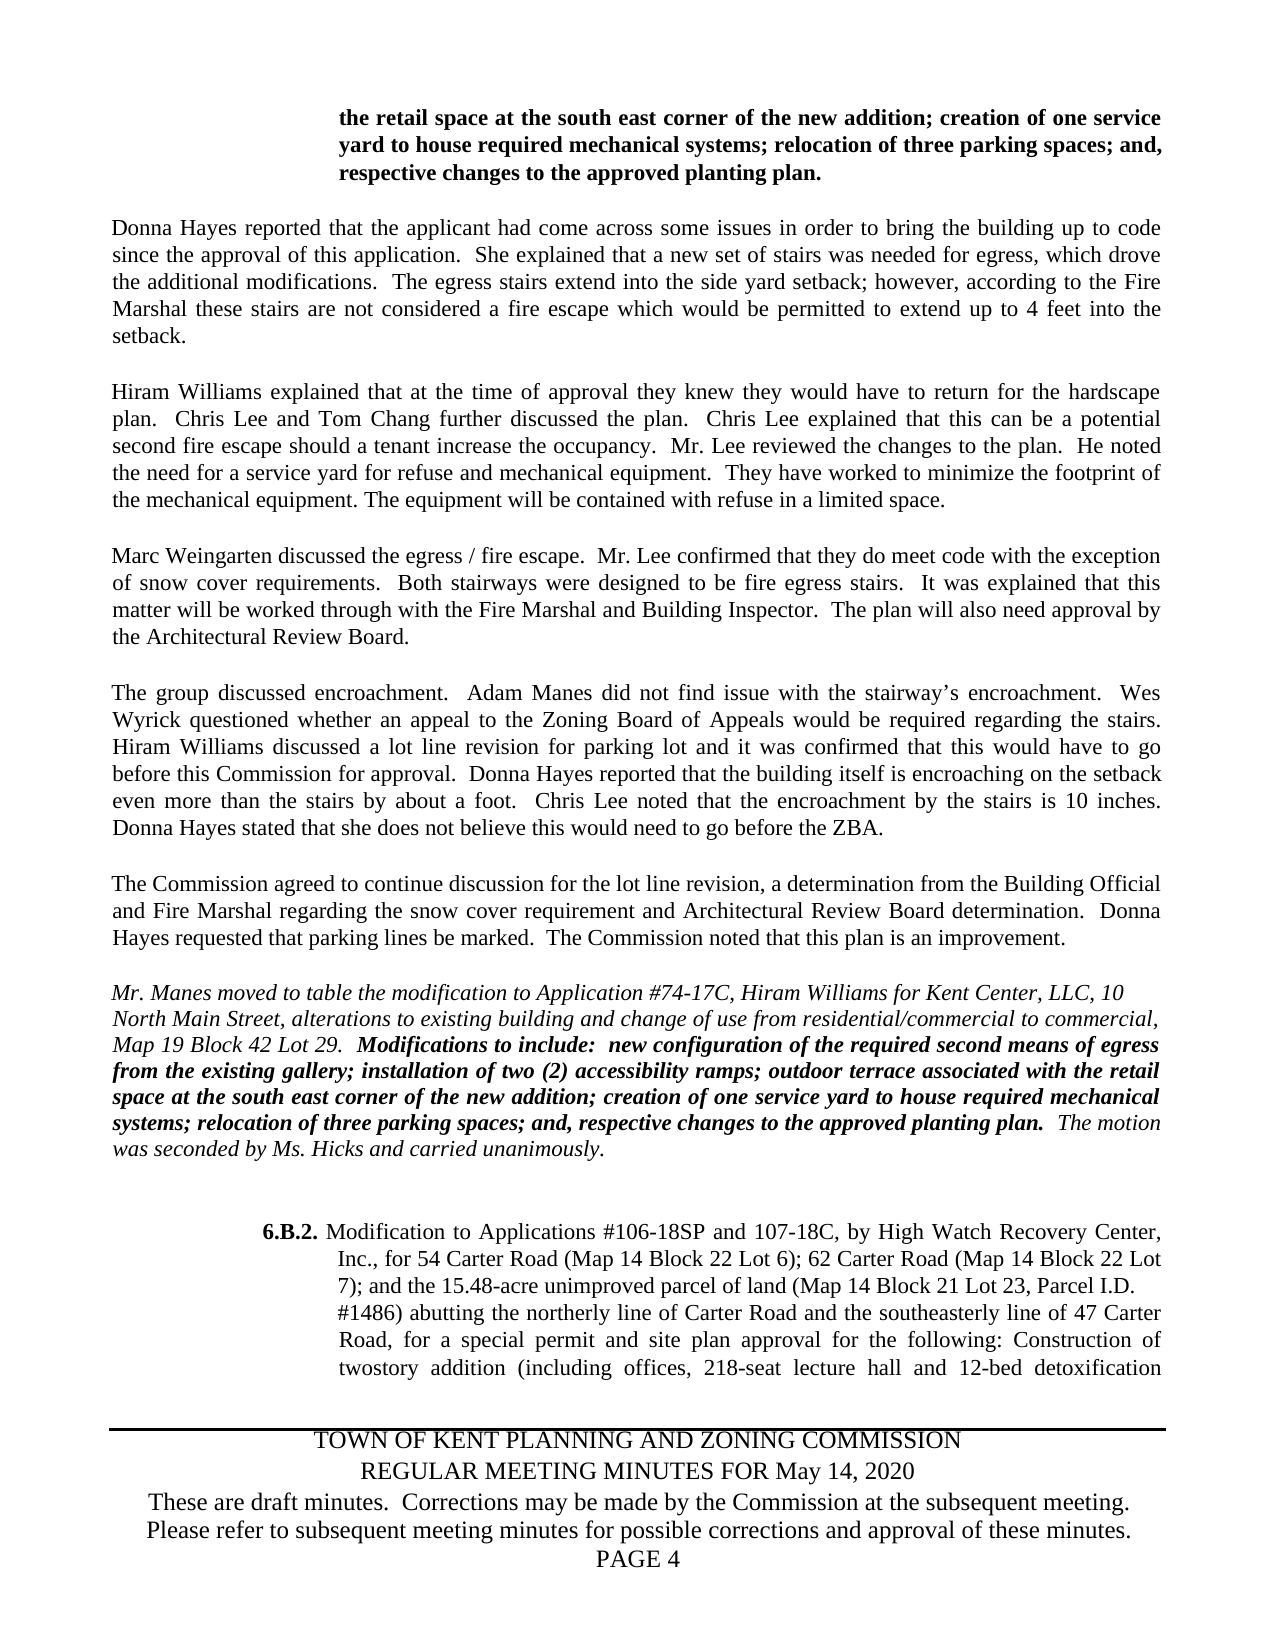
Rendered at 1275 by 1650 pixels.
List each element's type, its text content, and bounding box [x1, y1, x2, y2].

text Hiram Williams explained that at the time of approval they knew they would have to return for the hardscape plan. Chris Lee and Tom Chang further discussed the plan. Chris Lee explained that this can be a potential second fire escape should a tenant increase the occupancy. Mr. Lee reviewed the changes to the plan. He noted the need for a service yard for refuse and mechanical equipment. They have worked to minimize the footprint of the mechanical equipment. The equipment will be contained with refuse in a limited space. [111, 378, 1163, 513]
text The Commission agreed to continue discussion for the lot line revision, a determination from the Building Official and Fire Marshal regarding the snow cover requirement and Architectural Review Board determination. Donna Hayes requested that parking lines be marked. The Commission noted that this plan is an improvement. [111, 869, 1163, 950]
text Marc Weingarten discussed the egress / fire escape. Mr. Lee confirmed that they do meet code with the exception of snow cover requirements. Both stairways were designed to be fire egress stairs. It was explained that this matter will be worked through with the Fire Marshal and Building Inspector. The plan will also need approval by the Architectural Review Board. [111, 542, 1163, 649]
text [337, 1299, 1163, 1380]
text Donna Hayes reported that the applicant had come across some issues in order to bring the building up to code since the approval of this application. She explained that a new set of stairs was needed for egress, which drove the additional modifications. The egress stairs extend into the side yard setback; however, according to the Fire Marshal these stairs are not considered a fire escape which would be permitted to extend up to 4 feet into the setback. [111, 214, 1163, 349]
text North Main Street, alterations to existing building and change of use from residential/commercial to commercial, Map 19 Block 42 Lot 29. Modifications to include: new configuration of the required second means of egress from the existing gallery; installation of two (2) accessibility ramps; outdoor terrace associated with the retail space at the south east corner of the new addition; creation of one service yard to house required mechanical systems; relocation of three parking spaces; and, respective changes to the approved planting plan. The motion was seconded by Ms. Hicks and carried unanimously. [112, 1006, 1163, 1161]
text 6.B.2. Modification to Applications #106-18SP and 107-18C, by High Watch Recovery Center, Inc., for 54 Carter Road (Map 14 Block 22 Lot 6); 62 Carter Road (Map 14 Block 22 Lot 7); and the 15.48-acre unimproved parcel of land (Map 14 Block 21 Lot 23, Parcel I.D. [262, 1218, 1163, 1299]
text The group discussed encroachment. Adam Manes did not find issue with the stairway’s encroachment. Wes Wyrick questioned whether an appeal to the Zoning Board of Appeals would be required regarding the stairs. Hiram Williams discussed a lot line revision for parking lot and it was confirmed that this would have to go before this Commission for approval. Donna Hayes reported that the building itself is encroaching on the setback even more than the stairs by about a foot. Chris Lee noted that the encroachment by the stairs is 10 inches. Donna Hayes stated that she does not believe this would need to go before the ZBA. [111, 679, 1163, 840]
text Mr. Manes moved to table the modification to Application #74-17C, Hiram Williams for Kent Center, LLC, 10 [111, 979, 1163, 1006]
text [262, 104, 1163, 185]
